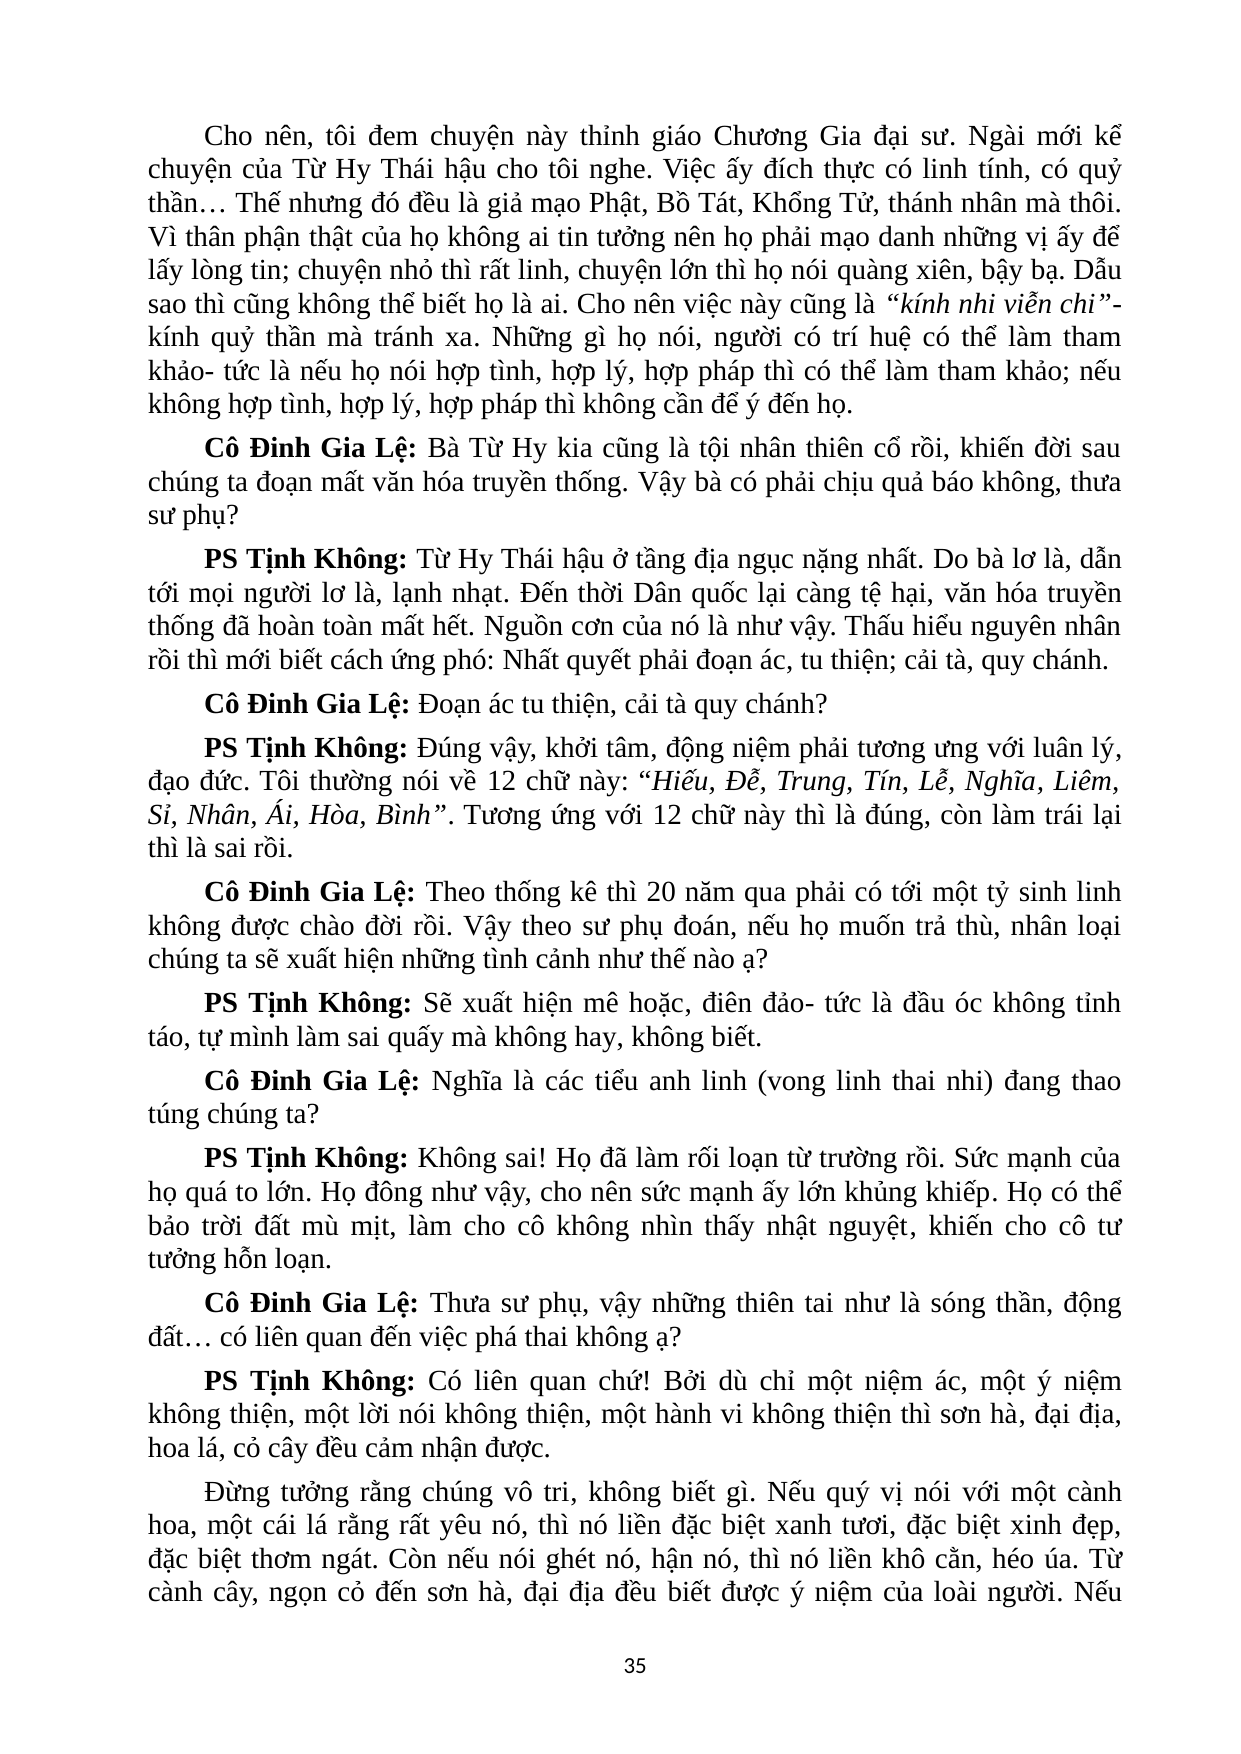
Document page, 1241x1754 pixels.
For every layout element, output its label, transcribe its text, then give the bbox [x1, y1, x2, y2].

text Cô Đinh Gia Lệ: Đoạn ác tu thiện, cải tà quy chánh? [148, 686, 1122, 719]
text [148, 1474, 1122, 1608]
text PS Tịnh Không: Có liên quan chứ! Bởi dù chỉ một niệm ác, một ý niệm không thiện, một lời nói không thiện, một hành vi không thiện thì sơn hà, đại địa, hoa lá, cỏ cây đều cảm nhận được. [148, 1363, 1122, 1463]
text Cô Đinh Gia Lệ: Thưa sư phụ, vậy những thiên tai như là sóng thần, động đất… có liên quan đến việc phá thai không ạ? [148, 1285, 1122, 1352]
text PS Tịnh Không: Không sai! Họ đã làm rối loạn từ trường rồi. Sức mạnh của họ quá to lớn. Họ đông như vậy, cho nên sức mạnh ấy lớn khủng khiếp. Họ có thể bảo trời đất mù mịt, làm cho cô không nhìn thấy nhật nguyệt, khiến cho cô tư tưởng hỗn loạn. [148, 1141, 1122, 1275]
text PS Tịnh Không: Sẽ xuất hiện mê hoặc, điên đảo- tức là đầu óc không tỉnh táo, tự mình làm sai quấy mà không hay, không biết. [148, 986, 1122, 1053]
text PS Tịnh Không: Đúng vậy, khởi tâm, động niệm phải tương ưng với luân lý, đạo đức. Tôi thường nói về 12 chữ này: “Hiếu, Đễ, Trung, Tín, Lễ, Nghĩa, Liêm, Sỉ, Nhân, Ái, Hòa, Bình”. Tương ứng với 12 chữ này thì là đúng, còn làm trái lại thì là sai rồi. [148, 730, 1122, 864]
text Cô Đinh Gia Lệ: Theo thống kê thì 20 năm qua phải có tới một tỷ sinh linh không được chào đời rồi. Vậy theo sư phụ đoán, nếu họ muốn trả thù, nhân loại chúng ta sẽ xuất hiện những tình cảnh như thế nào ạ? [148, 874, 1122, 975]
text Cô Đinh Gia Lệ: Nghĩa là các tiểu anh linh (vong linh thai nhi) đang thao túng chúng ta? [148, 1063, 1122, 1130]
text Cho nên, tôi đem chuyện này thỉnh giáo Chương Gia đại sư. Ngài mới kể chuyện của Từ Hy Thái hậu cho tôi nghe. Việc ấy đích thực có linh tính, có quỷ thần… Thế nhưng đó đều là giả mạo Phật, Bồ Tát, Khổng Tử, thánh nhân mà thôi. Vì thân phận thật của họ không ai tin tưởng nên họ phải mạo danh những vị ấy để lấy lòng tin; chuyện nhỏ thì rất linh, chuyện lớn thì họ nói quàng xiên, bậy bạ. Dẫu sao thì cũng không thể biết họ là ai. Cho nên việc này cũng là “kính nhi viễn chi”- kính quỷ thần mà tránh xa. Những gì họ nói, người có trí huệ có thể làm tham khảo- tức là nếu họ nói hợp tình, hợp lý, hợp pháp thì có thể làm tham khảo; nếu không hợp tình, hợp lý, hợp pháp thì không cần để ý đến họ. [148, 118, 1122, 420]
text PS Tịnh Không: Từ Hy Thái hậu ở tầng địa ngục nặng nhất. Do bà lơ là, dẫn tới mọi người lơ là, lạnh nhạt. Đến thời Dân quốc lại càng tệ hại, văn hóa truyền thống đã hoàn toàn mất hết. Nguồn cơn của nó là như vậy. Thấu hiểu nguyên nhân rồi thì mới biết cách ứng phó: Nhất quyết phải đoạn ác, tu thiện; cải tà, quy chánh. [148, 541, 1122, 676]
text Cô Đinh Gia Lệ: Bà Từ Hy kia cũng là tội nhân thiên cổ rồi, khiến đời sau chúng ta đoạn mất văn hóa truyền thống. Vậy bà có phải chịu quả báo không, thưa sư phụ? [148, 430, 1122, 531]
